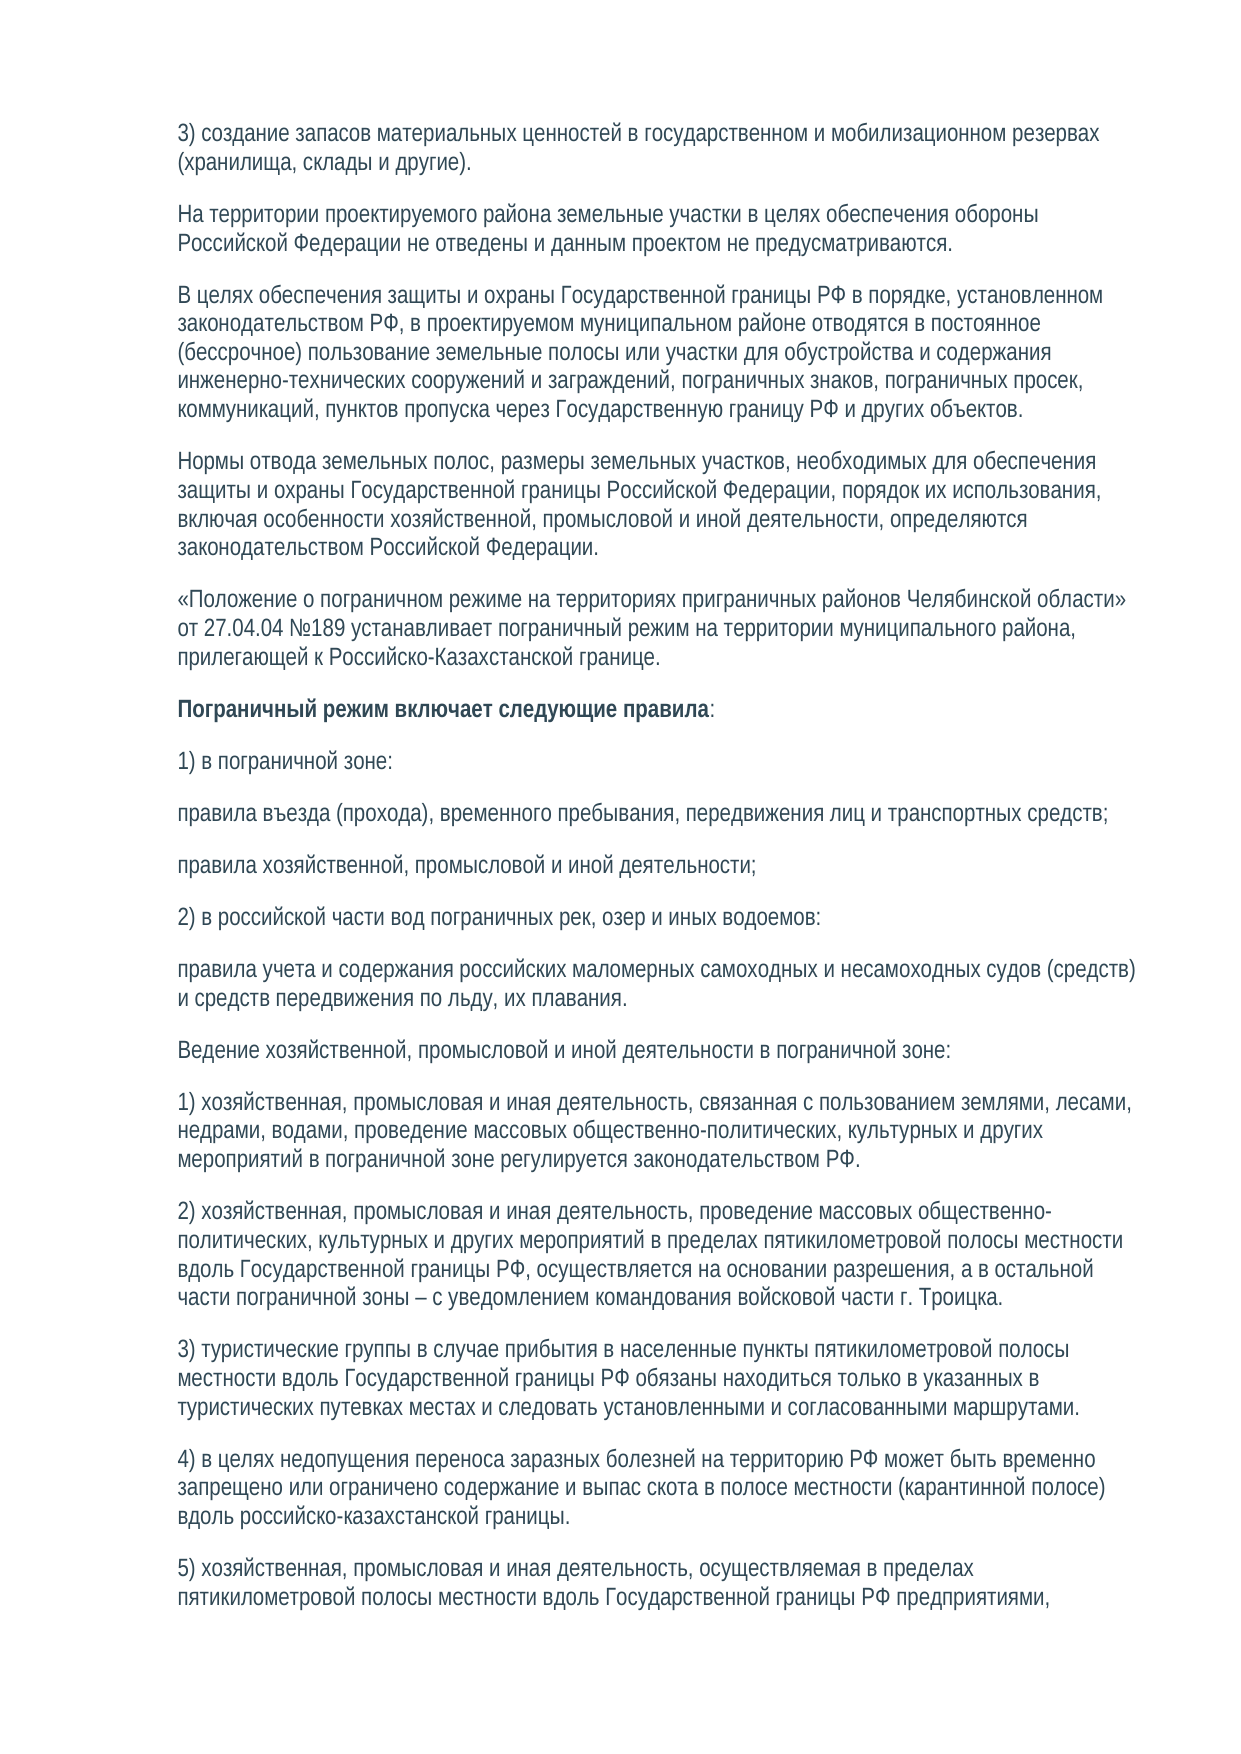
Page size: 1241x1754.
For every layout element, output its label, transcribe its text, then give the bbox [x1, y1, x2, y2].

text «Положение о пограничном режиме на территориях приграничных районов Челябинской области» от 27.04.04 №189 устанавливает пограничный режим на территории муниципального района, прилегающей к Российско-Казахстанской границе. [177, 584, 1152, 670]
text 1) хозяйственная, промысловая и иная деятельность, связанная с пользованием землями, лесами, недрами, водами, проведение массовых общественно-политических, культурных и других мероприятий в пограничной зоне регулируется законодательством РФ. [177, 1087, 1152, 1173]
text правила хозяйственной, промысловой и иной деятельности; [177, 850, 1152, 878]
text правила въезда (прохода), временного пребывания, передвижения лиц и транспортных средств; [177, 798, 1152, 826]
text 2) в российской части вод пограничных рек, озер и иных водоемов: [177, 902, 1152, 931]
text Нормы отвода земельных полос, размеры земельных участков, необходимых для обеспечения защиты и охраны Государственной границы Российской Федерации, порядок их использования, включая особенности хозяйственной, промысловой и иной деятельности, определяются законодательством Российской Федерации. [177, 446, 1152, 561]
text Пограничный режим включает следующие правила: [177, 694, 1152, 722]
text 3) туристические группы в случае прибытия в населенные пункты пятикилометровой полосы местности вдоль Государственной границы РФ обязаны находиться только в указанных в туристических путевках местах и следовать установленными и согласованными маршрутами. [177, 1334, 1152, 1420]
text 1) в пограничной зоне: [177, 746, 1152, 774]
text 4) в целях недопущения переноса заразных болезней на территорию РФ может быть временно запрещено или ограничено содержание и выпас скота в полосе местности (карантинной полосе) вдоль российско-казахстанской границы. [177, 1444, 1152, 1529]
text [177, 1553, 1152, 1610]
text правила учета и содержания российских маломерных самоходных и несамоходных судов (средств) и средств передвижения по льду, их плавания. [177, 954, 1152, 1011]
text 2) хозяйственная, промысловая и иная деятельность, проведение массовых общественно-политических, культурных и других мероприятий в пределах пятикилометровой полосы местности вдоль Государственной границы РФ, осуществляется на основании разрешения, а в остальной части пограничной зоны – с уведомлением командования войсковой части г. Троицка. [177, 1196, 1152, 1311]
text 3) создание запасов материальных ценностей в государственном и мобилизационном резервах (хранилища, склады и другие). [177, 118, 1152, 175]
text Ведение хозяйственной, промысловой и иной деятельности в пограничной зоне: [177, 1035, 1152, 1063]
text В целях обеспечения защиты и охраны Государственной границы РФ в порядке, установленном законодательством РФ, в проектируемом муниципальном районе отводятся в постоянное (бессрочное) пользование земельные полосы или участки для обустройства и содержания инженерно-технических сооружений и заграждений, пограничных знаков, пограничных просек, коммуникаций, пунктов пропуска через Государственную границу РФ и других объектов. [177, 279, 1152, 423]
text На территории проектируемого района земельные участки в целях обеспечения обороны Российской Федерации не отведены и данным проектом не предусматриваются. [177, 199, 1152, 256]
